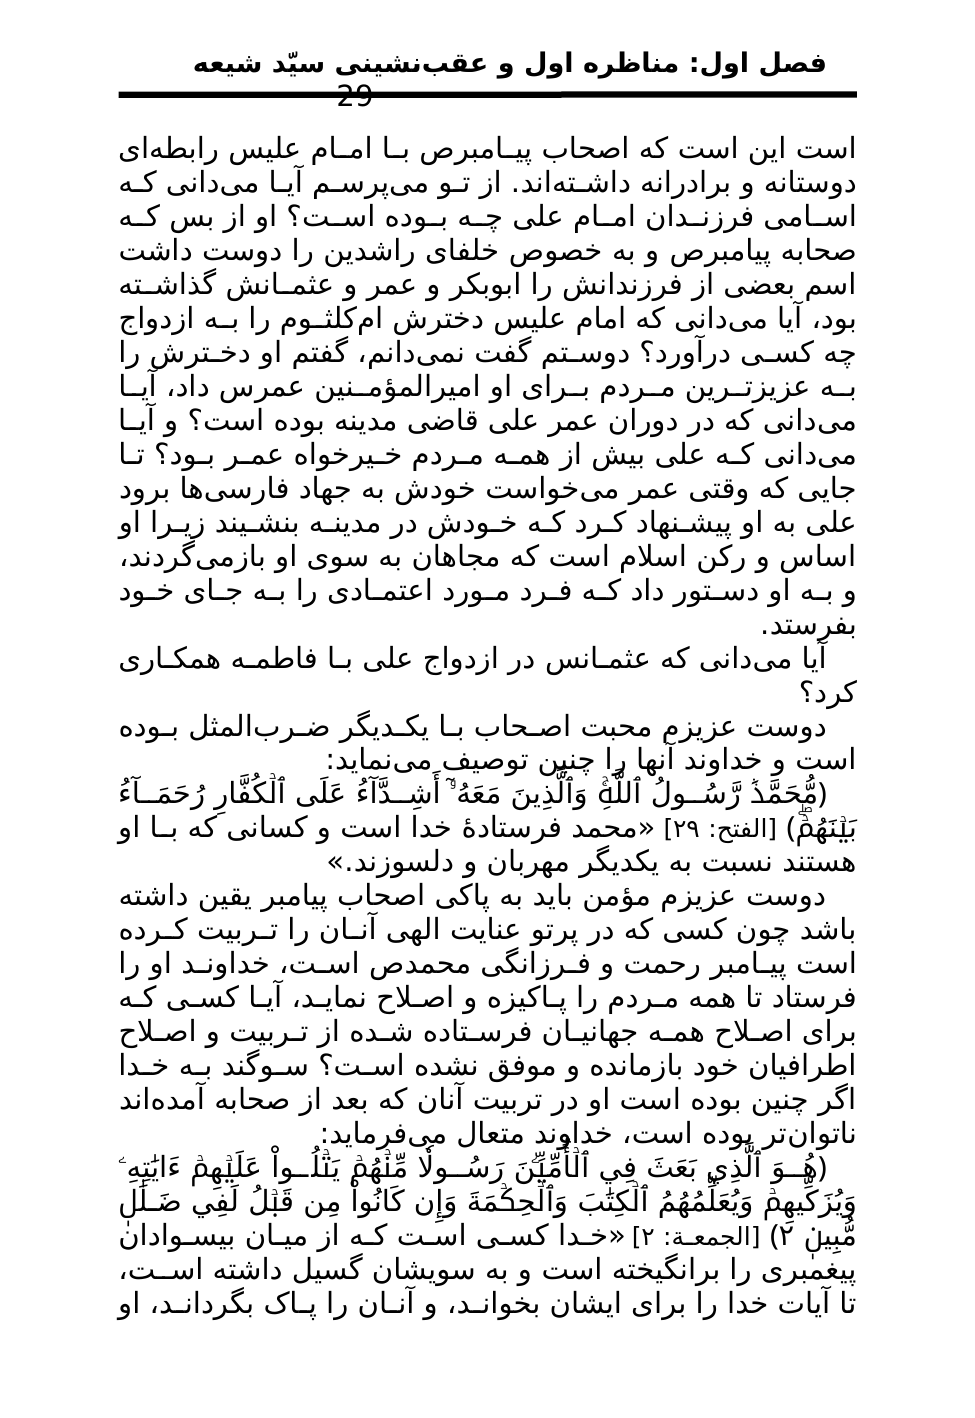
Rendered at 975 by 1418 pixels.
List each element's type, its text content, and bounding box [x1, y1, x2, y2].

text دوست عزیزم محبت اصحاب با یکدیگر ضرب‌المثل بوده است و خداوند آنها را چنین توصیف می‌نماید: [118, 709, 857, 777]
text دوست عزیزم مؤمن باید به پاکی اصحاب پیامبر یقین داشته باشد چون کسی که در پرتو عنایت الهی آنان را تربیت کرده است پیامبر رحمت و فرزانگی محمدص است، خداوند او را فرستاد تا همه مردم را پاکیزه و اصلاح نماید، آیا کسی که برای اصلاح همه جهانیان فرستاده شده از تربیت و اصلاح اطرافیان خود بازمانده و موفق نشده است؟ سوگند به خدا اگر چنین بوده است او در تربیت آنان که بعد از صحابه آمده‌اند ناتوان‌تر بوده است، خداوند متعال می‌فرماید: [118, 879, 857, 1150]
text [118, 1150, 857, 1320]
text ﴿مُّحَمَّدٞ رَّسُولُ ٱللَّهِۚ وَٱلَّذِينَ مَعَهُۥٓ أَشِدَّآءُ عَلَى ٱلۡكُفَّارِ رُحَمَآءُ بَيۡنَهُمۡۖ﴾ [الفتح: ٢٩] «محمد فرستادۀ خدا است و کسانی که با او هستند نسبت به یکدیگر مهربان و دلسوزند.» [118, 777, 857, 879]
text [118, 132, 857, 641]
text آیا می‌دانی که عثمانس در ازدواج علی با فاطمه همکاری کرد؟ [118, 641, 857, 709]
